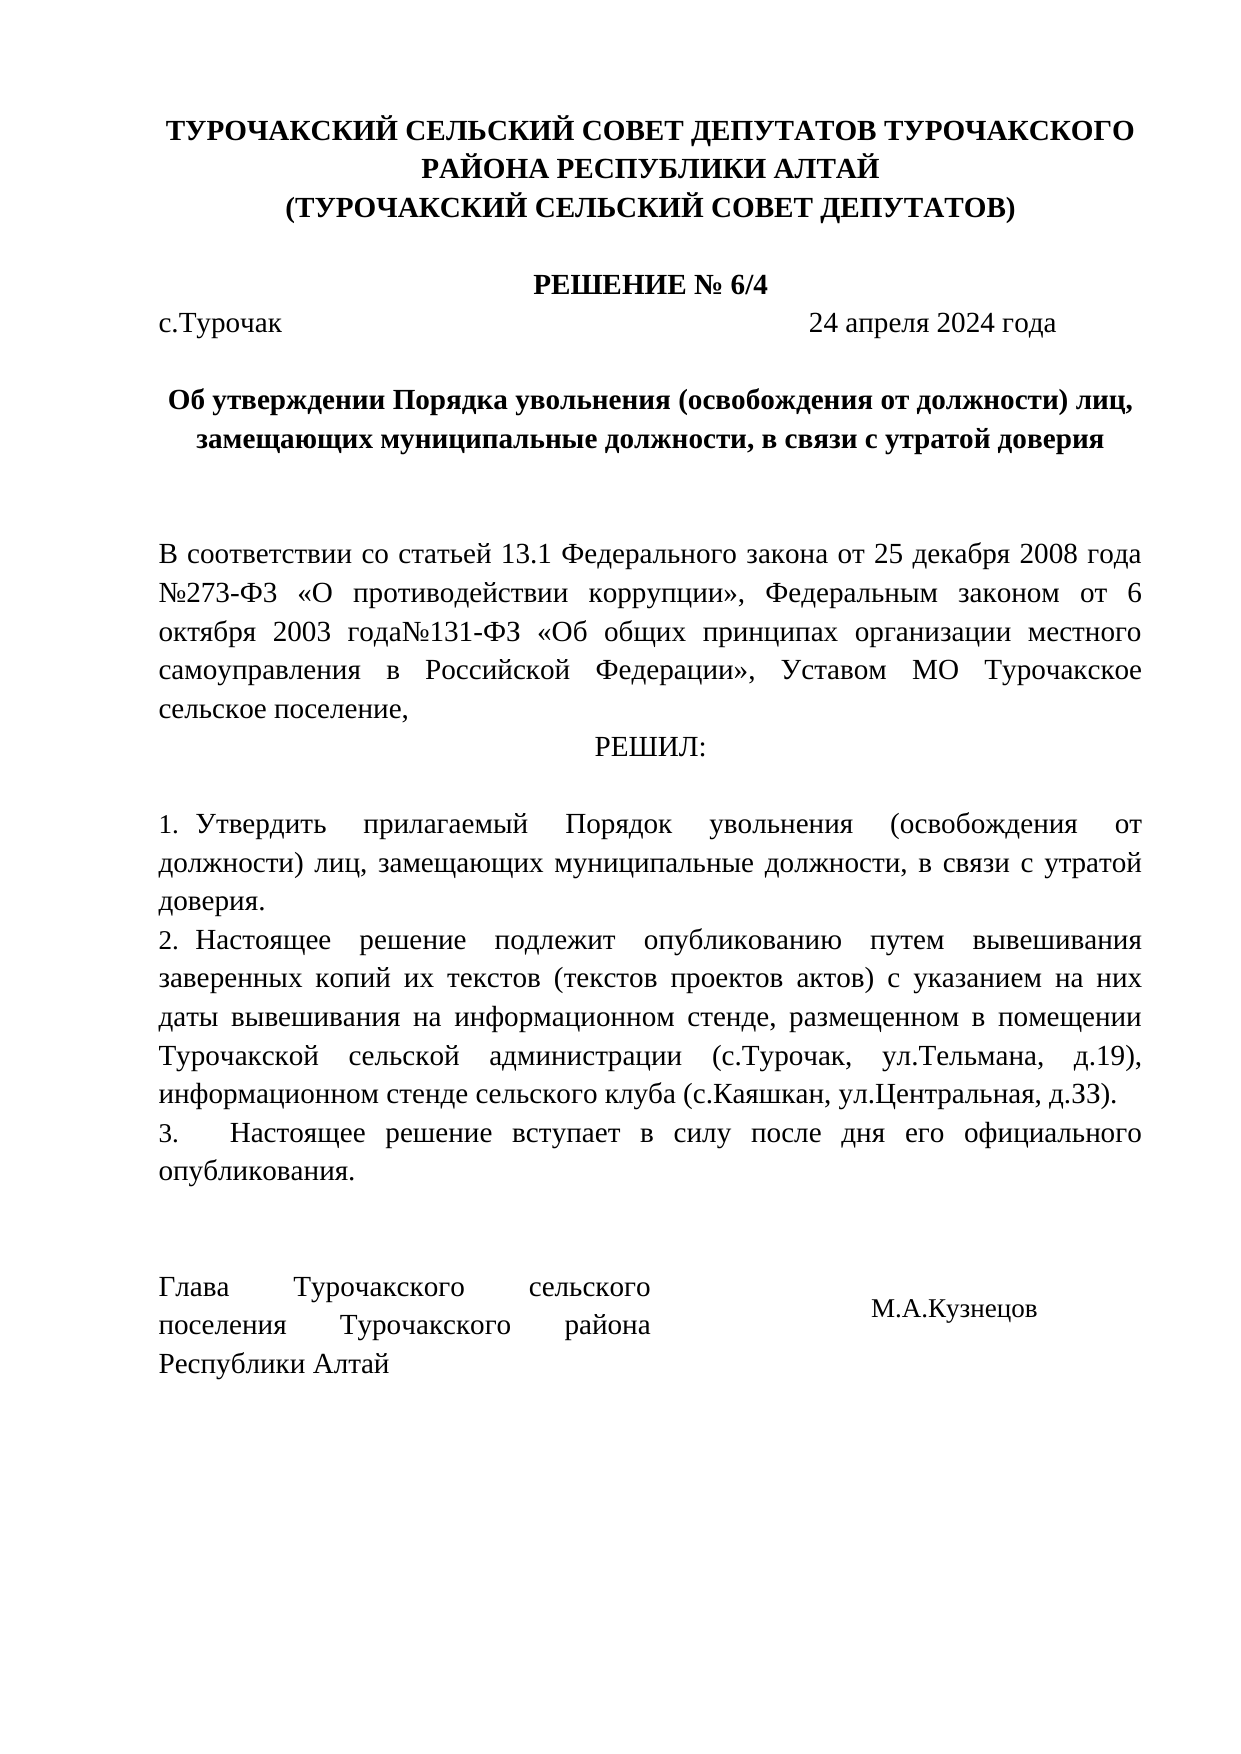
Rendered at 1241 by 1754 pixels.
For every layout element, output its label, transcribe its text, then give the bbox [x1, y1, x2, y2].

text РЕШЕНИЕ № 6/4 [158, 267, 1143, 300]
list Утвердить прилагаемый Порядок увольнения (освобождения от должности) лиц, замещающих муниципальные должности, в связи с утратой доверия. [158, 806, 1143, 917]
text В соответствии со статьей 13.1 Федерального закона от 25 декабря 2008 года №273-Ф3 «О противодействии коррупции», Федеральным законом от 6 октября 2003 года№131-ФЗ «Об общих принципах организации местного самоуправления в Российской Федерации», Уставом МО Турочакское сельское поселение, [158, 537, 1143, 724]
text с.Турочак 24 апреля 2024 года [158, 305, 1143, 339]
text Глава Турочакского сельского поселения Турочакского района Республики Алтай [158, 1269, 1143, 1379]
text ТУРОЧАКСКИЙ СЕЛЬСКИЙ СОВЕТ ДЕПУТАТОВ ТУРОЧАКСКОГО РАЙОНА РЕСПУБЛИКИ АЛТАЙ [158, 113, 1143, 185]
list Настоящее решение подлежит опубликованию путем вывешивания заверенных копий их текстов (текстов проектов актов) с указанием на них даты вывешивания на информационном стенде, размещенном в помещении Турочакской сельской администрации (с.Турочак, ул.Тельмана, д.19), информационном стенде сельского клуба (с.Каяшкан, ул.Центральная, д.ЗЗ). [158, 922, 1143, 1110]
text РЕШИЛ: [158, 729, 1143, 763]
text (ТУРОЧАКСКИЙ СЕЛЬСКИЙ СОВЕТ ДЕПУТАТОВ) [158, 190, 1143, 223]
list Настоящее решение вступает в силу после дня его официального опубликования. [158, 1115, 1143, 1187]
text Об утверждении Порядка увольнения (освобождения от должности) лиц, замещающих муниципальные должности, в связи с утратой доверия [158, 382, 1143, 454]
